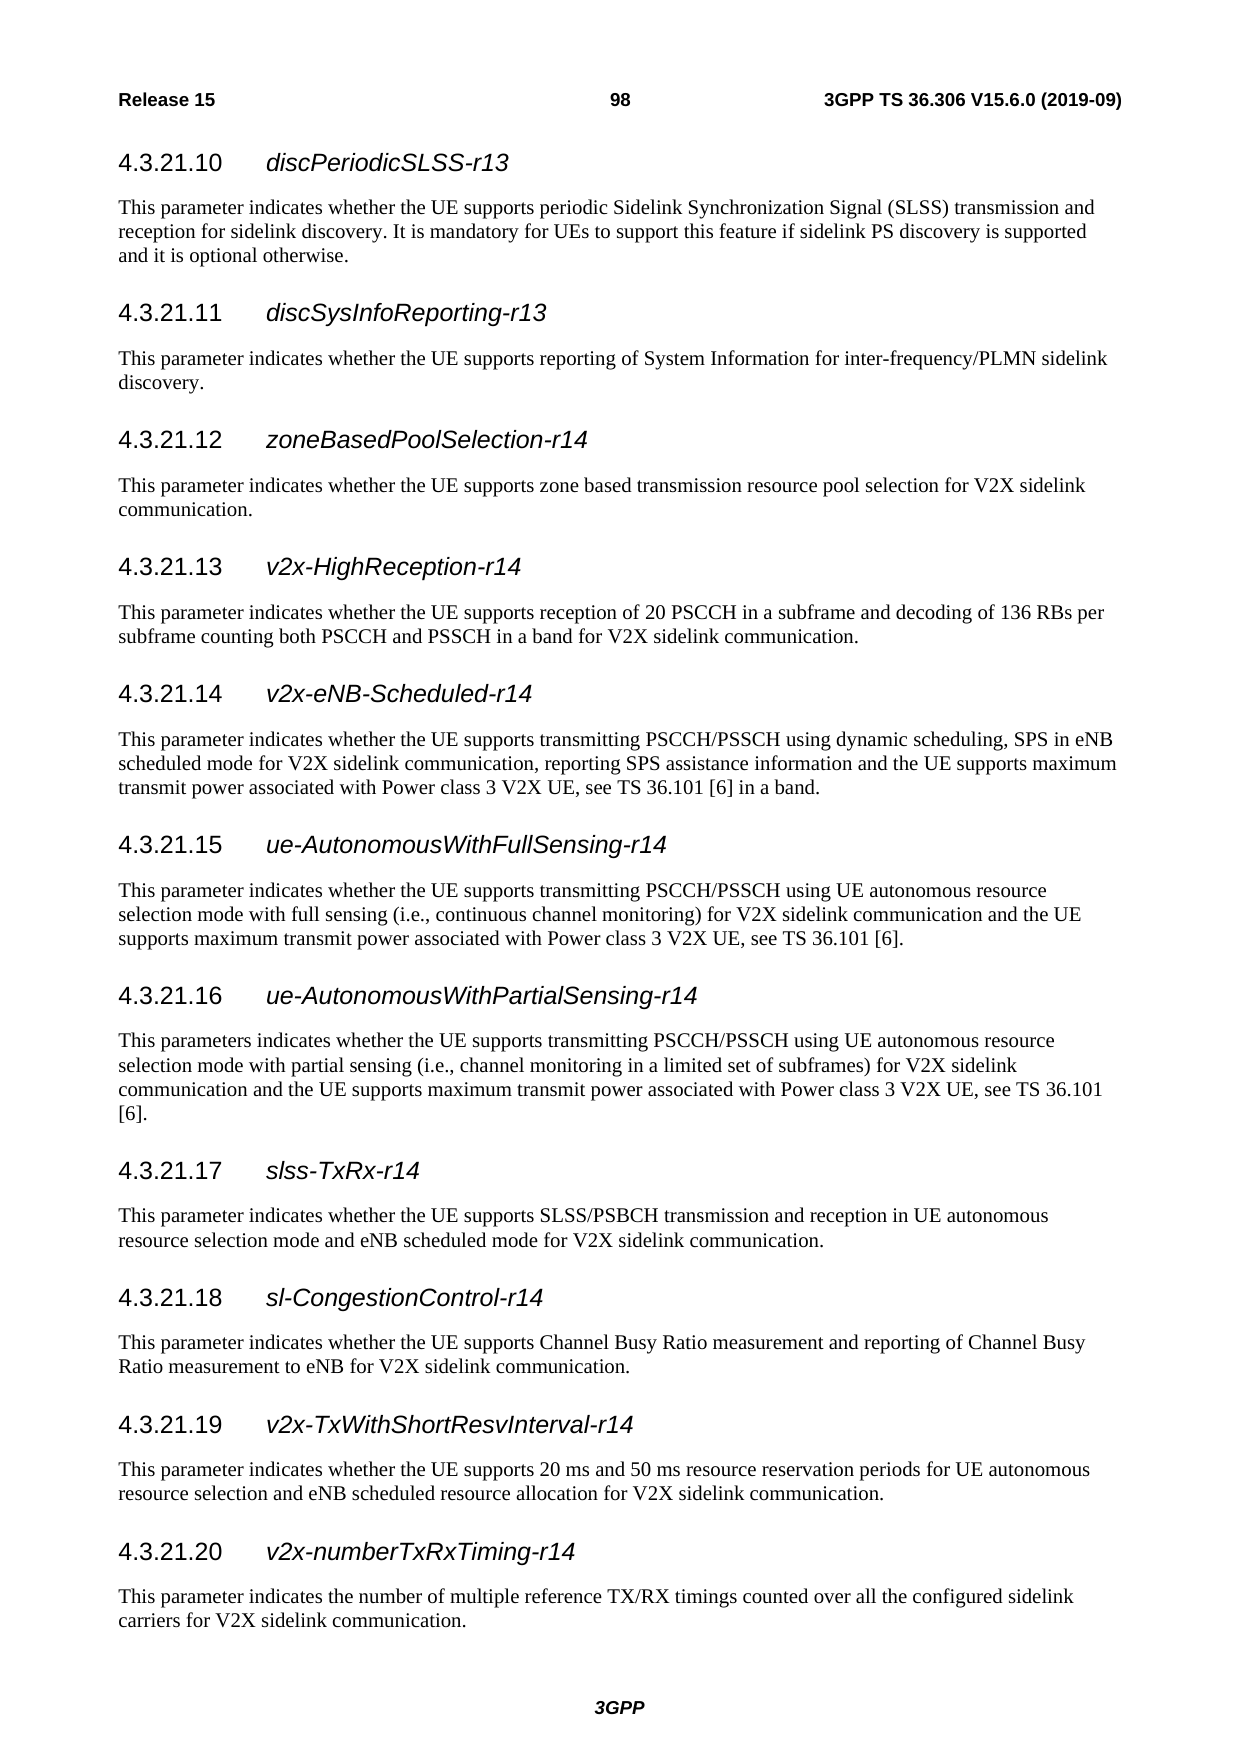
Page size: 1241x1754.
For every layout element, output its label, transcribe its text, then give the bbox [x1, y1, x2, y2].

subtitle 4.3.21.11 discSysInfoReporting-r13 [118, 298, 1122, 327]
subtitle 4.3.21.15 ue-AutonomousWithFullSensing-r14 [118, 830, 1122, 859]
text This parameter indicates whether the UE supports SLSS/PSBCH transmission and reception in UE autonomous resource selection mode and eNB scheduled mode for V2X sidelink communication. [118, 1203, 1122, 1252]
subtitle 4.3.21.14 v2x-eNB-Scheduled-r14 [118, 679, 1122, 708]
text This parameter indicates whether the UE supports transmitting PSCCH/PSSCH using dynamic scheduling, SPS in eNB scheduled mode for V2X sidelink communication, reporting SPS assistance information and the UE supports maximum transmit power associated with Power class 3 V2X UE, see TS 36.101 [6] in a band. [118, 727, 1122, 799]
subtitle 4.3.21.10 discPeriodicSLSS-r13 [118, 147, 1122, 176]
text This parameter indicates whether the UE supports 20 ms and 50 ms resource reservation periods for UE autonomous resource selection and eNB scheduled resource allocation for V2X sidelink communication. [118, 1457, 1122, 1505]
subtitle 4.3.21.19 v2x-TxWithShortResvInterval-r14 [118, 1410, 1122, 1438]
subtitle 4.3.21.20 v2x-numberTxRxTiming-r14 [118, 1537, 1122, 1565]
text This parameter indicates whether the UE supports Channel Busy Ratio measurement and reporting of Channel Busy Ratio measurement to eNB for V2X sidelink communication. [118, 1330, 1122, 1378]
subtitle 4.3.21.12 zoneBasedPoolSelection-r14 [118, 425, 1122, 454]
text This parameter indicates whether the UE supports periodic Sidelink Synchronization Signal (SLSS) transmission and reception for sidelink discovery. It is mandatory for UEs to support this feature if sidelink PS discovery is supported and it is optional otherwise. [118, 195, 1122, 267]
text This parameter indicates whether the UE supports zone based transmission resource pool selection for V2X sidelink communication. [118, 473, 1122, 521]
subtitle 4.3.21.18 sl-CongestionControl-r14 [118, 1283, 1122, 1312]
subtitle 4.3.21.17 slss-TxRx-r14 [118, 1156, 1122, 1185]
subtitle 4.3.21.13 v2x-HighReception-r14 [118, 552, 1122, 581]
text This parameter indicates whether the UE supports transmitting PSCCH/PSSCH using UE autonomous resource selection mode with full sensing (i.e., continuous channel monitoring) for V2X sidelink communication and the UE supports maximum transmit power associated with Power class 3 V2X UE, see TS 36.101 [6]. [118, 877, 1122, 950]
text This parameter indicates the number of multiple reference TX/RX timings counted over all the configured sidelink carriers for V2X sidelink communication. [118, 1584, 1122, 1632]
text This parameter indicates whether the UE supports reporting of System Information for inter-frequency/PLMN sidelink discovery. [118, 346, 1122, 394]
text This parameters indicates whether the UE supports transmitting PSCCH/PSSCH using UE autonomous resource selection mode with partial sensing (i.e., channel monitoring in a limited set of subframes) for V2X sidelink communication and the UE supports maximum transmit power associated with Power class 3 V2X UE, see TS 36.101 [6]. [118, 1028, 1122, 1125]
subtitle 4.3.21.16 ue-AutonomousWithPartialSensing-r14 [118, 981, 1122, 1010]
text This parameter indicates whether the UE supports reception of 20 PSCCH in a subframe and decoding of 136 RBs per subframe counting both PSCCH and PSSCH in a band for V2X sidelink communication. [118, 600, 1122, 648]
